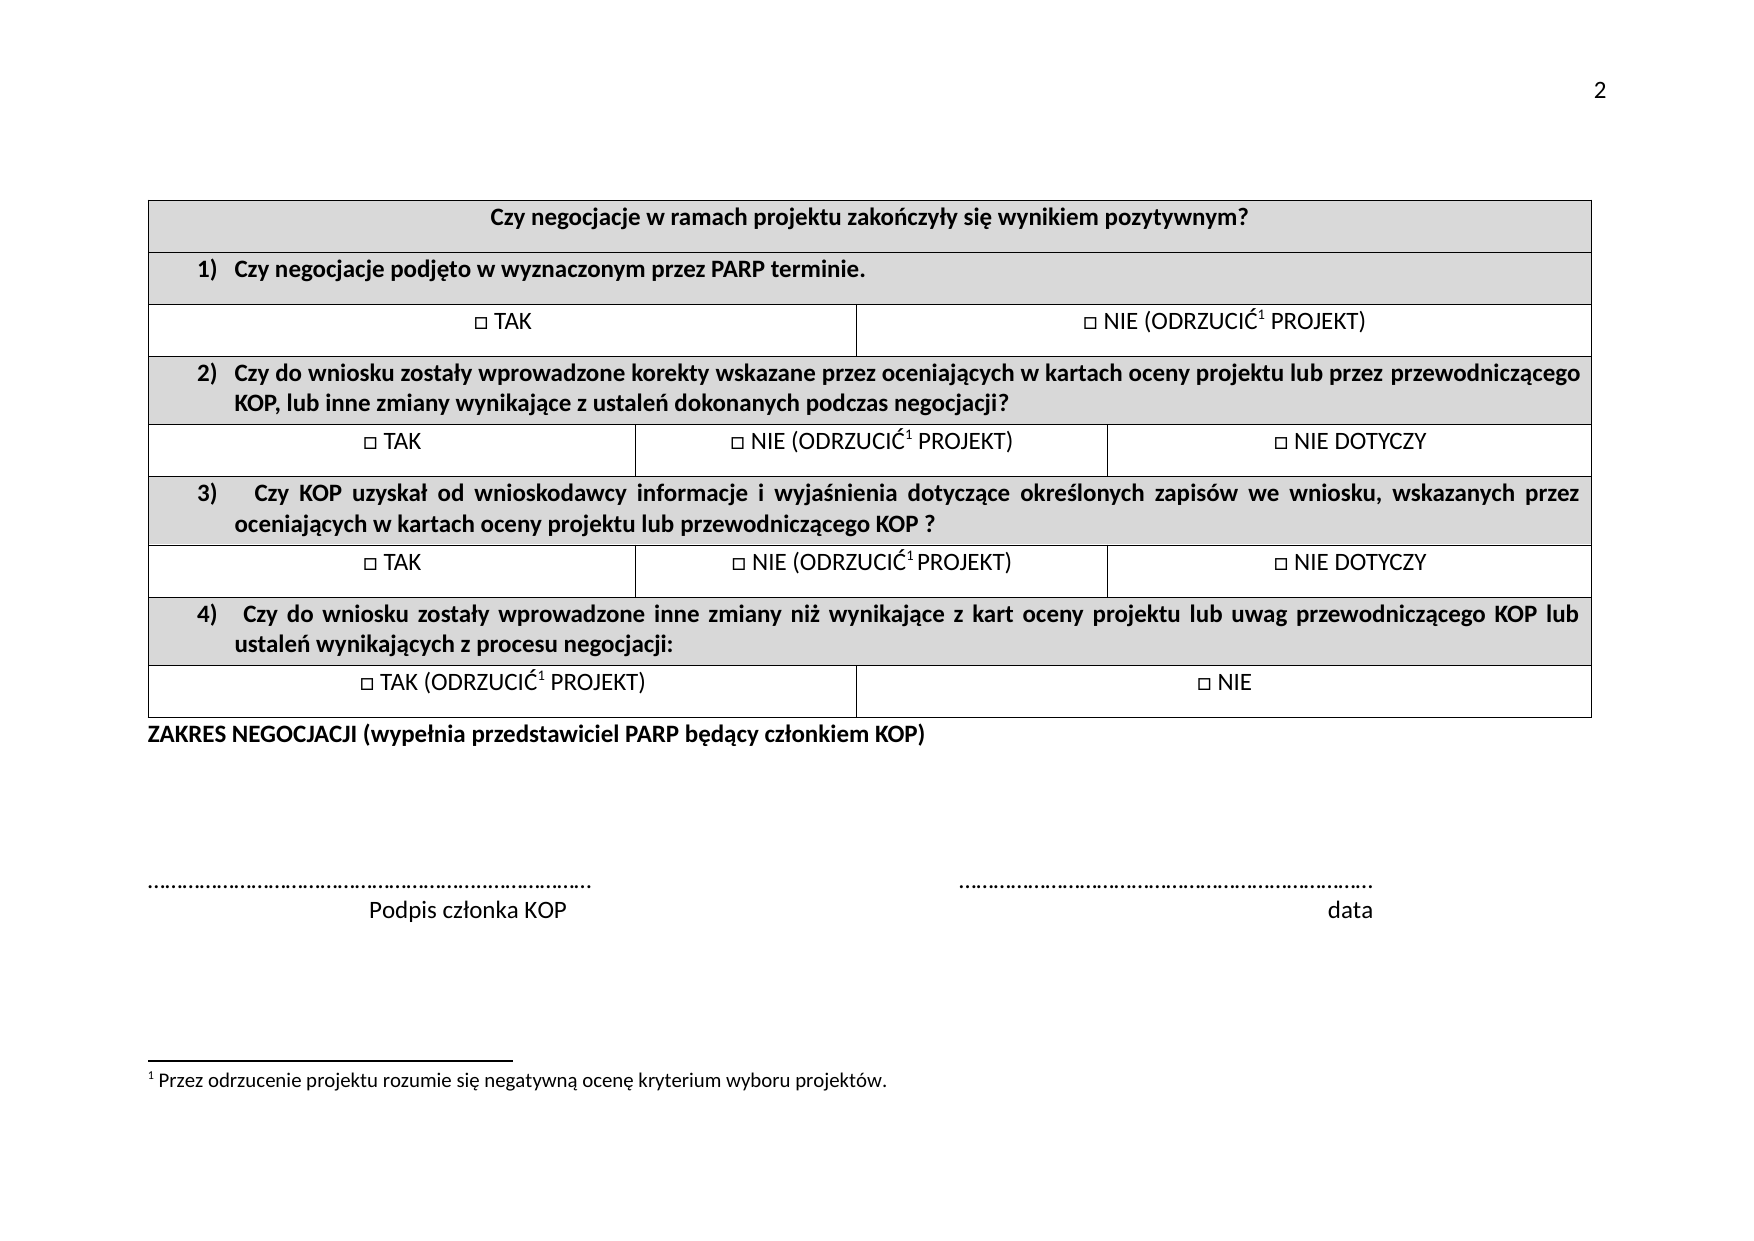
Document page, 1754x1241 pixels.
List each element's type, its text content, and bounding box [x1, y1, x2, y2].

table_cell □ TAK [149, 425, 635, 476]
table_header Czy negocjacje w ramach projektu zakończyły się wynikiem pozytywnym? [149, 201, 1591, 252]
text Podpis członka KOP data [295, 894, 1606, 925]
table_cell □ NIE DOTYCZY [1108, 546, 1591, 597]
table_cell □ TAK [149, 546, 635, 597]
table_cell □ NIE (ODRZUCIĆ1 PROJEKT) [636, 546, 1107, 597]
text ZAKRES NEGOCJACJI (wypełnia przedstawiciel PARP będący członkiem KOP) [148, 718, 1606, 749]
table_cell □ NIE (ODRZUCIĆ1 PROJEKT) [636, 425, 1107, 476]
table_cell □ NIE [857, 666, 1591, 717]
table_cell □ TAK [149, 305, 856, 356]
table_cell Czy KOP uzyskał od wnioskodawcy informacje i wyjaśnienia dotyczące określonych zapisów we wniosku, wskazanych przez oceniających w kartach oceny projektu lub przewodniczącego KOP ? [149, 477, 1591, 544]
text …………………………………………………..……………… ……………………………………………………………… [148, 864, 1606, 894]
table_cell □ TAK (ODRZUCIĆ1 PROJEKT) [149, 666, 856, 717]
table_cell □ NIE DOTYCZY [1108, 425, 1591, 476]
table_cell □ NIE (ODRZUCIĆ PROJEKT) [857, 305, 1591, 356]
table_cell Czy do wniosku zostały wprowadzone inne zmiany niż wynikające z kart oceny projektu lub uwag przewodniczącego KOP lub ustaleń wynikających z procesu negocjacji: [149, 598, 1591, 665]
table_cell Czy do wniosku zostały wprowadzone korekty wskazane przez oceniających w kartach oceny projektu lub przez przewodniczącego KOP, lub inne zmiany wynikające z ustaleń dokonanych podczas negocjacji? [149, 357, 1591, 424]
table_cell Czy negocjacje podjęto w wyznaczonym przez PARP terminie. [149, 253, 1591, 304]
